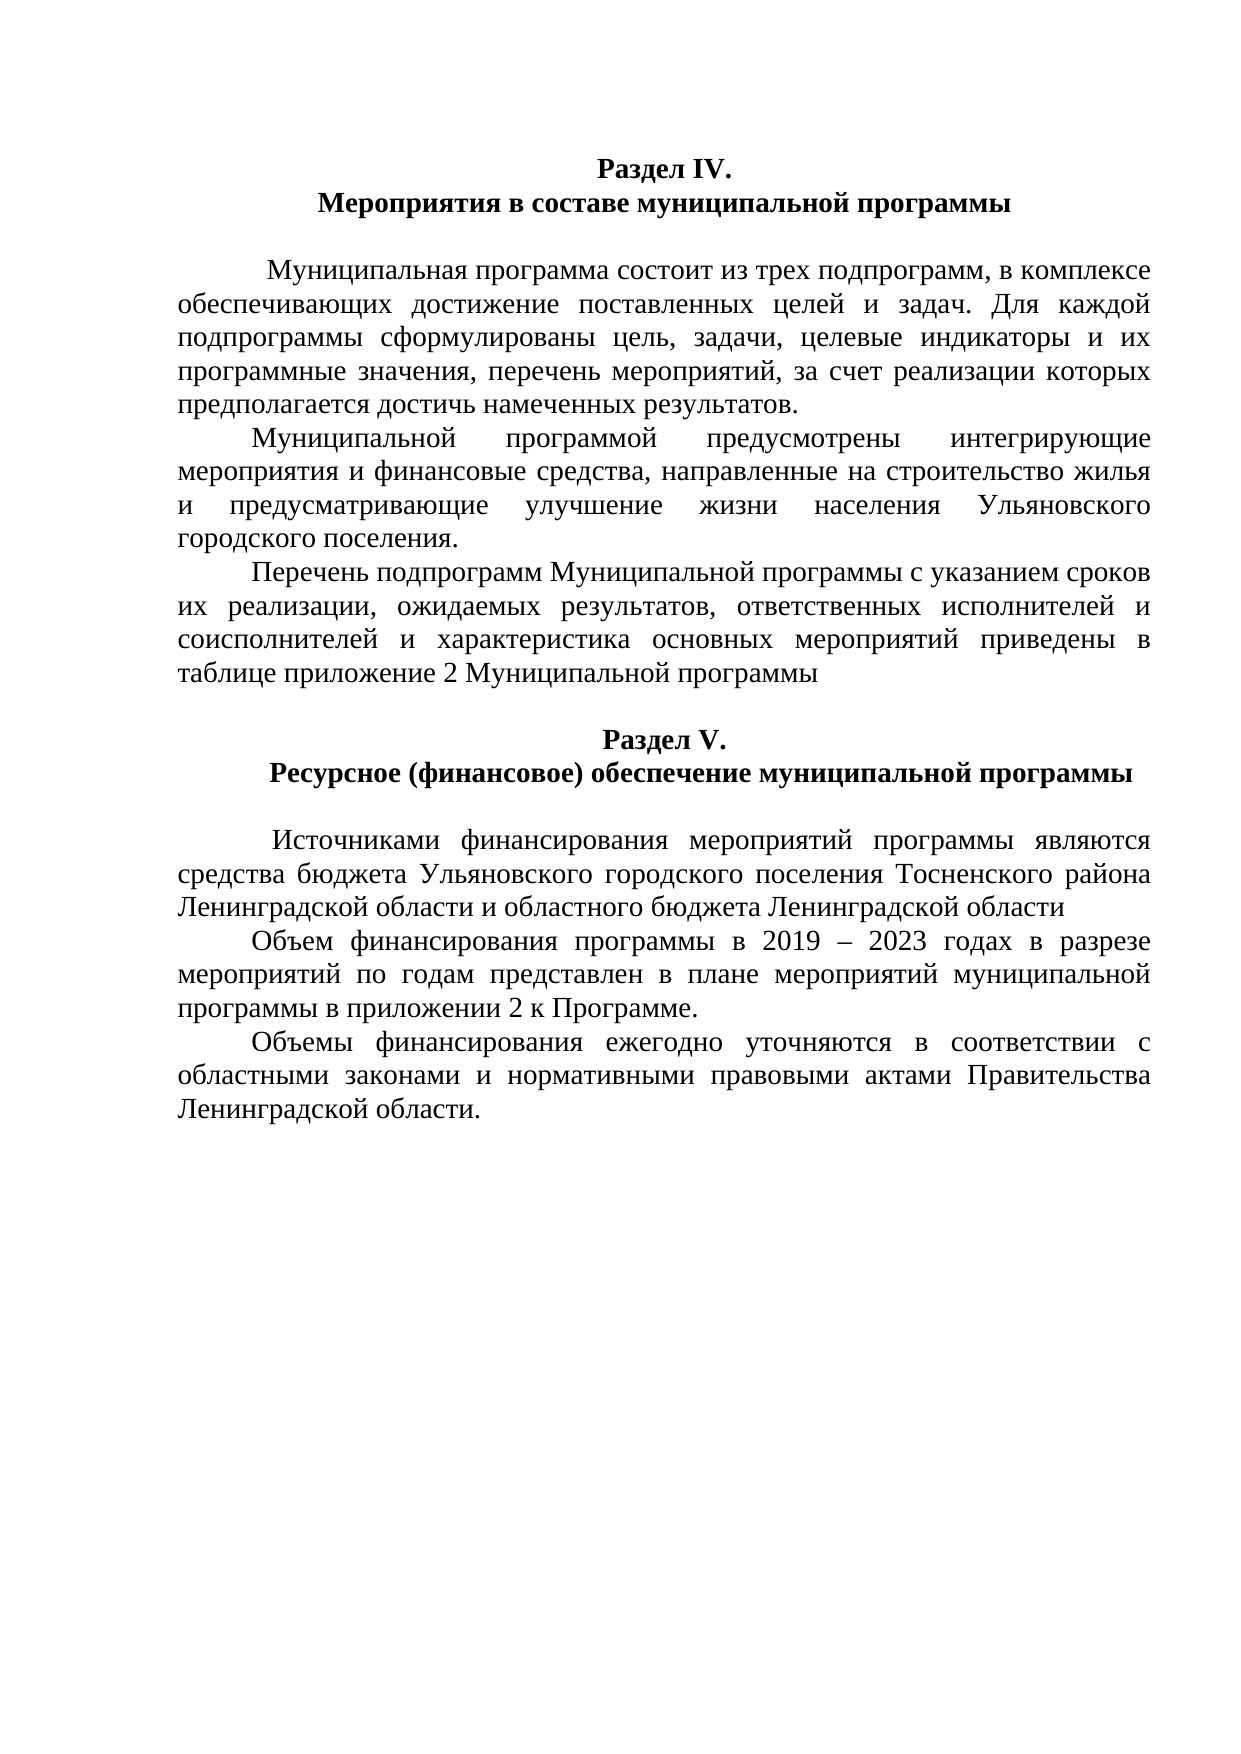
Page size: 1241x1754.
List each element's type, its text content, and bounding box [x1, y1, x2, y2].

text Муниципальная программа состоит из трех подпрограмм, в комплексе обеспечивающих достижение поставленных целей и задач. Для каждой подпрограммы сформулированы цель, задачи, целевые индикаторы и их программные значения, перечень мероприятий, за счет реализации которых предполагается достичь намеченных результатов. [177, 252, 1152, 420]
text Раздел IV. [177, 152, 1152, 185]
text Мероприятия в составе муниципальной программы [177, 185, 1152, 219]
text Объем финансирования программы в 2019 – 2023 годах в разрезе мероприятий по годам представлен в плане мероприятий муниципальной программы в приложении 2 к Программе. [177, 923, 1152, 1024]
text Раздел V. [177, 722, 1152, 755]
text Объемы финансирования ежегодно уточняются в соответствии с областными законами и нормативными правовыми актами Правительства Ленинградской области. [177, 1024, 1152, 1124]
text Перечень подпрограмм Муниципальной программы с указанием сроков их реализации, ожидаемых результатов, ответственных исполнителей и соисполнителей и характеристика основных мероприятий приведены в таблице приложение 2 Муниципальной программы [177, 554, 1152, 688]
text Источниками финансирования мероприятий программы являются средства бюджета Ульяновского городского поселения Тосненского района Ленинградской области и областного бюджета Ленинградской области [177, 822, 1152, 923]
text Ресурсное (финансовое) обеспечение муниципальной программы [177, 755, 1152, 789]
text Муниципальной программой предусмотрены интегрирующие мероприятия и финансовые средства, направленные на строительство жилья и предусматривающие улучшение жизни населения Ульяновского городского поселения. [177, 420, 1152, 554]
